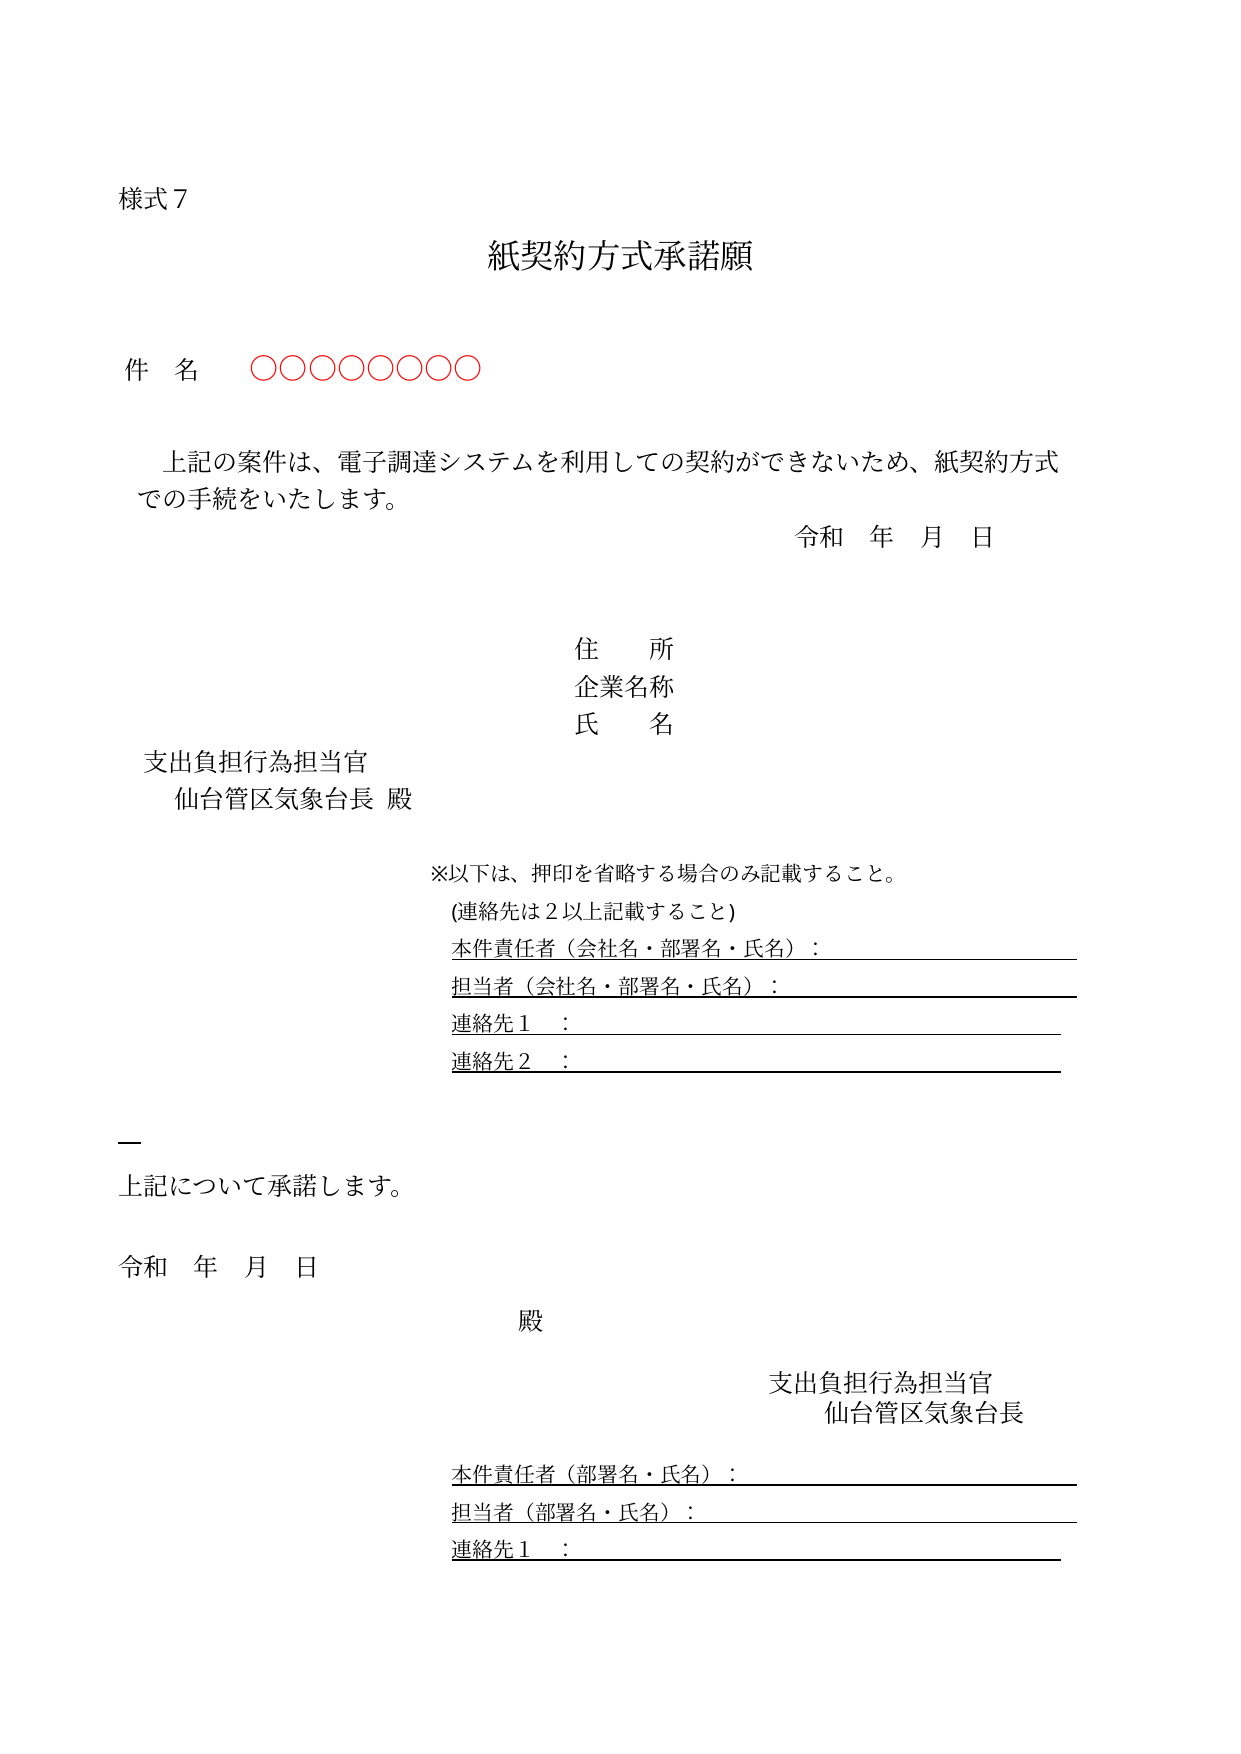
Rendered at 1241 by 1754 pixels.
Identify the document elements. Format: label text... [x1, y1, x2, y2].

text 様式７ [118, 179, 1122, 217]
text 本件責任者（会社名・部署名・氏名）： [118, 929, 1122, 967]
text 連絡先１ ： [118, 1004, 1122, 1042]
text 担当者（会社名・部署名・氏名）： [118, 967, 1122, 1004]
text 支出負担行為担当官 [118, 1363, 1122, 1401]
text での手続をいたします。 [118, 479, 1122, 517]
text 連絡先１ ： [118, 1530, 1122, 1567]
text 住 所 [118, 629, 1122, 667]
text 上記の案件は、電子調達システムを利用しての契約ができないため、紙契約方式 [118, 442, 1122, 479]
text 企業名称 [118, 667, 1122, 704]
text 上記について承諾します。 [118, 1173, 1122, 1201]
text 担当者（部署名・氏名）： [118, 1492, 1122, 1530]
text 殿 [118, 1309, 1122, 1336]
text 本件責任者（部署名・氏名）： [118, 1455, 1122, 1492]
text 件 名 ○○○○○○○○ [118, 329, 1122, 404]
text 令和 年 月 日 [118, 517, 1122, 554]
text (連絡先は２以上記載すること) [118, 892, 1122, 929]
text 仙台管区気象台長 [118, 1401, 1122, 1428]
text 氏 名 [118, 704, 1122, 742]
text 令和 年 月 日 [118, 1255, 1122, 1282]
text 支出負担行為担当官 [118, 742, 1122, 779]
text 紙契約方式承諾願 [118, 217, 1122, 292]
text ※以下は、押印を省略する場合のみ記載すること。 [118, 854, 1122, 892]
text 連絡先２ ： [118, 1042, 1122, 1079]
text 仙台管区気象台長 殿 [118, 779, 1122, 817]
